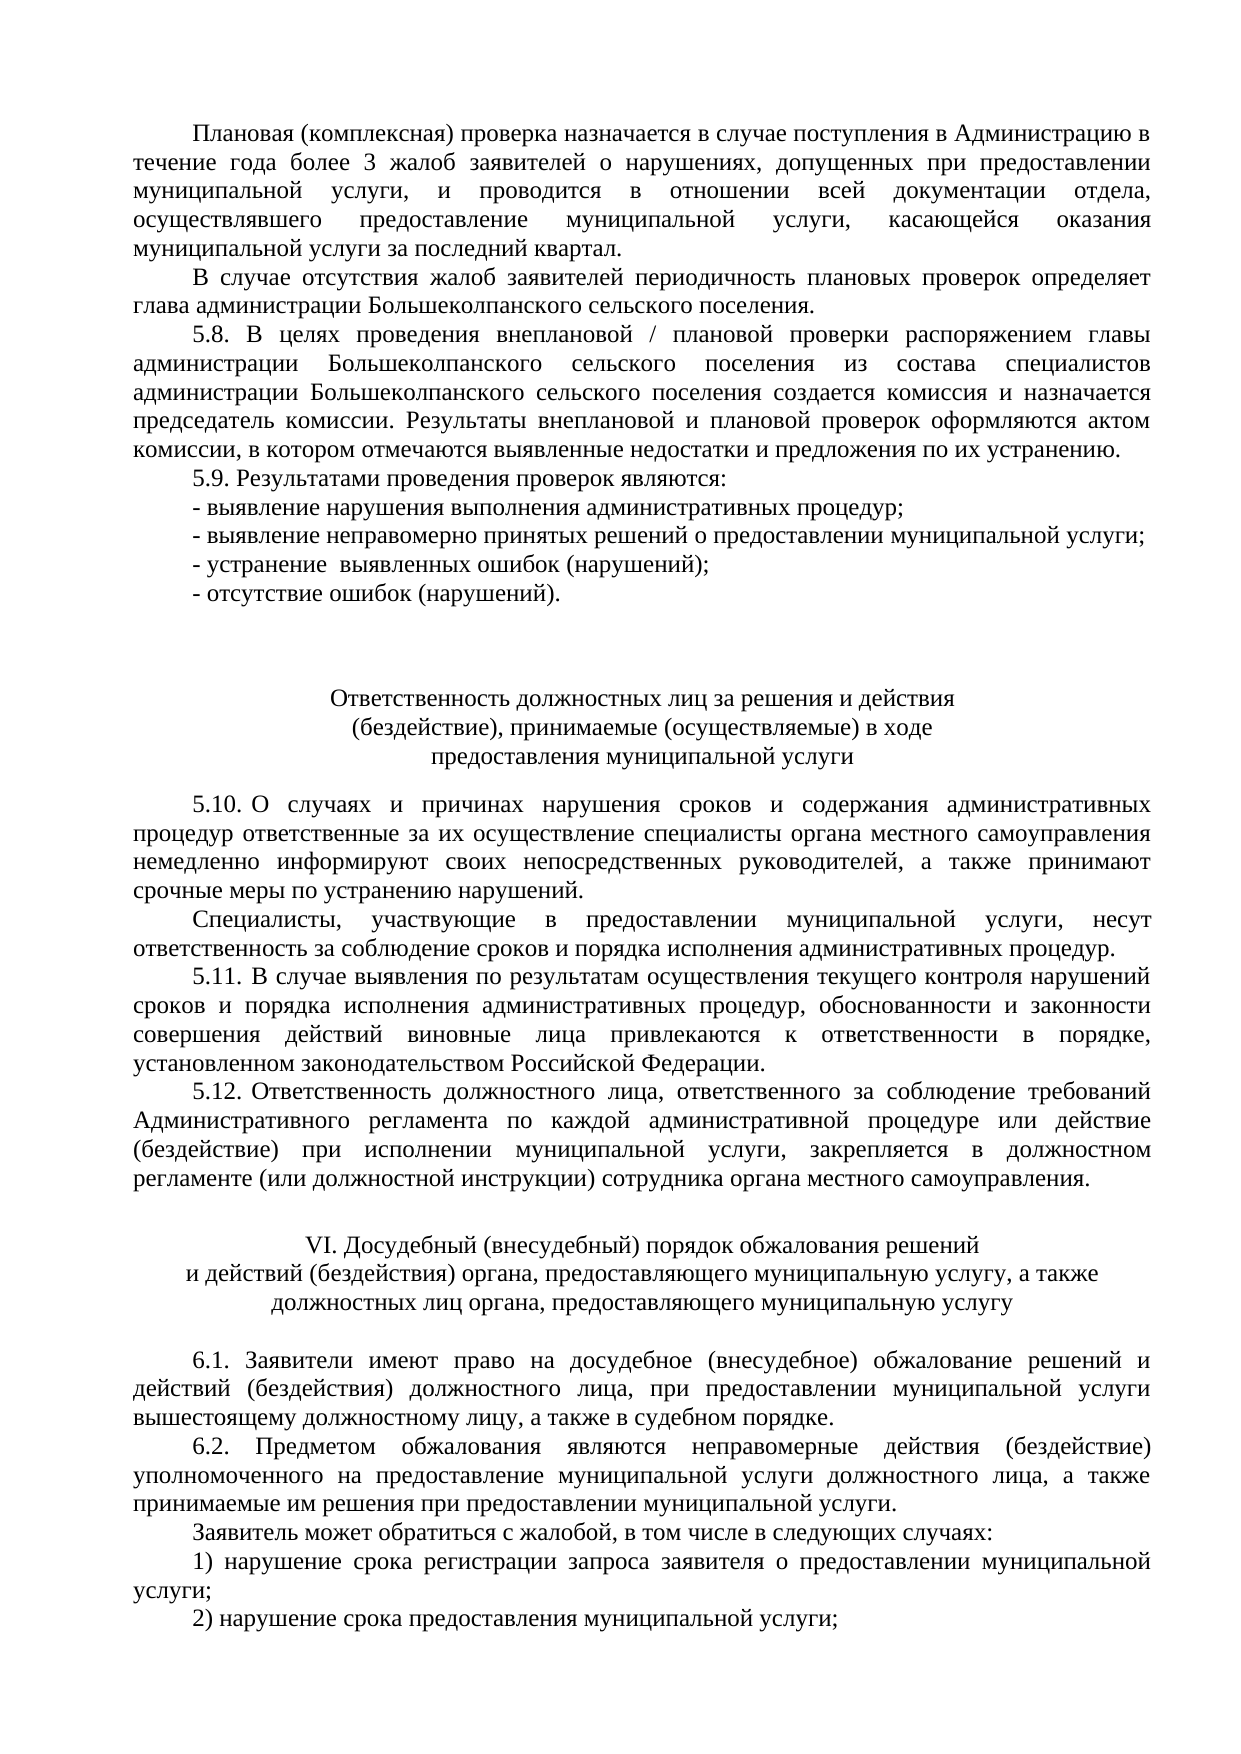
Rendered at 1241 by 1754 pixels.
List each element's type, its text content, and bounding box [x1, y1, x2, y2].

text В случае отсутствия жалоб заявителей периодичность плановых проверок определяет глава администрации Большеколпанского сельского поселения. [133, 262, 1152, 319]
text Заявитель может обратиться с жалобой, в том числе в следующих случаях: [133, 1517, 1152, 1546]
text - выявление неправомерно принятых решений о предоставлении муниципальной услуги; [133, 521, 1152, 549]
text - устранение выявленных ошибок (нарушений); [133, 549, 1152, 578]
text Специалисты, участвующие в предоставлении муниципальной услуги, несут ответственность за соблюдение сроков и порядка исполнения административных процедур. [133, 904, 1152, 961]
text - отсутствие ошибок (нарушений). [133, 578, 1152, 607]
text 1) нарушение срока регистрации запроса заявителя о предоставлении муниципальной услуги; [133, 1546, 1152, 1603]
text 6.1. Заявители имеют право на досудебное (внесудебное) обжалование решений и действий (бездействия) должностного лица, при предоставлении муниципальной услуги вышестоящему должностному лицу, а также в судебном порядке. [133, 1345, 1152, 1431]
text 5.10. О случаях и причинах нарушения сроков и содержания административных процедур ответственные за их осуществление специалисты органа местного самоуправления немедленно информируют своих непосредственных руководителей, а также принимают срочные меры по устранению нарушений. [133, 789, 1152, 904]
text VI. Досудебный (внесудебный) порядок обжалования решений [133, 1230, 1152, 1258]
text и действий (бездействия) органа, предоставляющего муниципальную услугу, а также должностных лиц органа, предоставляющего муниципальную услугу [133, 1258, 1152, 1316]
text предоставления муниципальной услуги [133, 741, 1152, 770]
text 5.12. Ответственность должностного лица, ответственного за соблюдение требований Административного регламента по каждой административной процедуре или действие (бездействие) при исполнении муниципальной услуги, закрепляется в должностном регламенте (или должностной инструкции) сотрудника органа местного самоуправления. [133, 1076, 1152, 1191]
text 2) нарушение срока предоставления муниципальной услуги; [133, 1603, 1152, 1632]
text 5.11. В случае выявления по результатам осуществления текущего контроля нарушений сроков и порядка исполнения административных процедур, обоснованности и законности совершения действий виновные лица привлекаются к ответственности в порядке, установленном законодательством Российской Федерации. [133, 961, 1152, 1076]
text Плановая (комплексная) проверка назначается в случае поступления в Администрацию в течение года более 3 жалоб заявителей о нарушениях, допущенных при предоставлении муниципальной услуги, и проводится в отношении всей документации отдела, осуществлявшего предоставление муниципальной услуги, касающейся оказания муниципальной услуги за последний квартал. [133, 118, 1152, 262]
text 5.8. В целях проведения внеплановой / плановой проверки распоряжением главы администрации Большеколпанского сельского поселения из состава специалистов администрации Большеколпанского сельского поселения создается комиссия и назначается председатель комиссии. Результаты внеплановой и плановой проверок оформляются актом комиссии, в котором отмечаются выявленные недостатки и предложения по их устранению. [133, 319, 1152, 463]
text - выявление нарушения выполнения административных процедур; [133, 492, 1152, 521]
text (бездействие), принимаемые (осуществляемые) в ходе [133, 712, 1152, 741]
text Ответственность должностных лиц за решения и действия [133, 683, 1152, 712]
text 6.2. Предметом обжалования являются неправомерные действия (бездействие) уполномоченного на предоставление муниципальной услуги должностного лица, а также принимаемые им решения при предоставлении муниципальной услуги. [133, 1431, 1152, 1517]
text 5.9. Результатами проведения проверок являются: [133, 463, 1152, 492]
